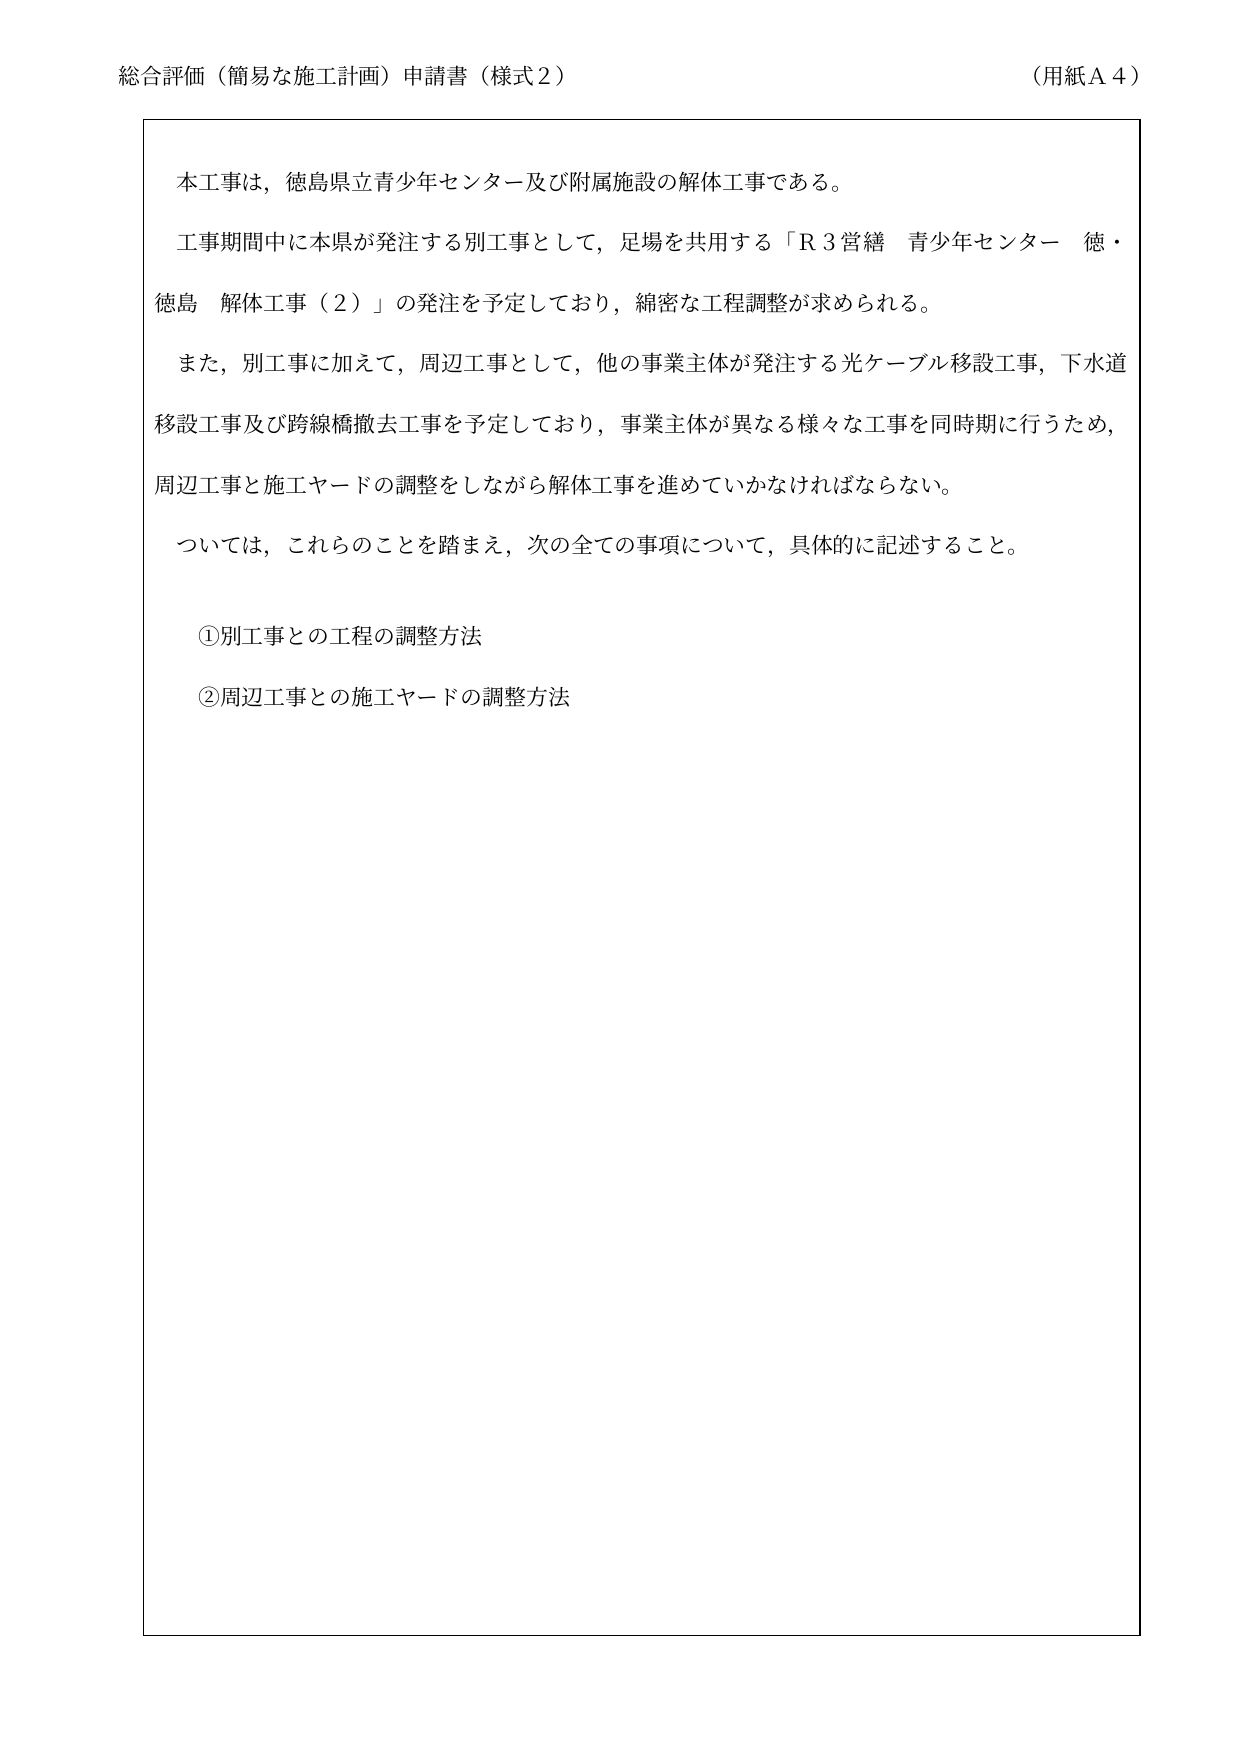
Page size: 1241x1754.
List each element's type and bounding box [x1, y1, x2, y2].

table_cell [144, 120, 1139, 1635]
